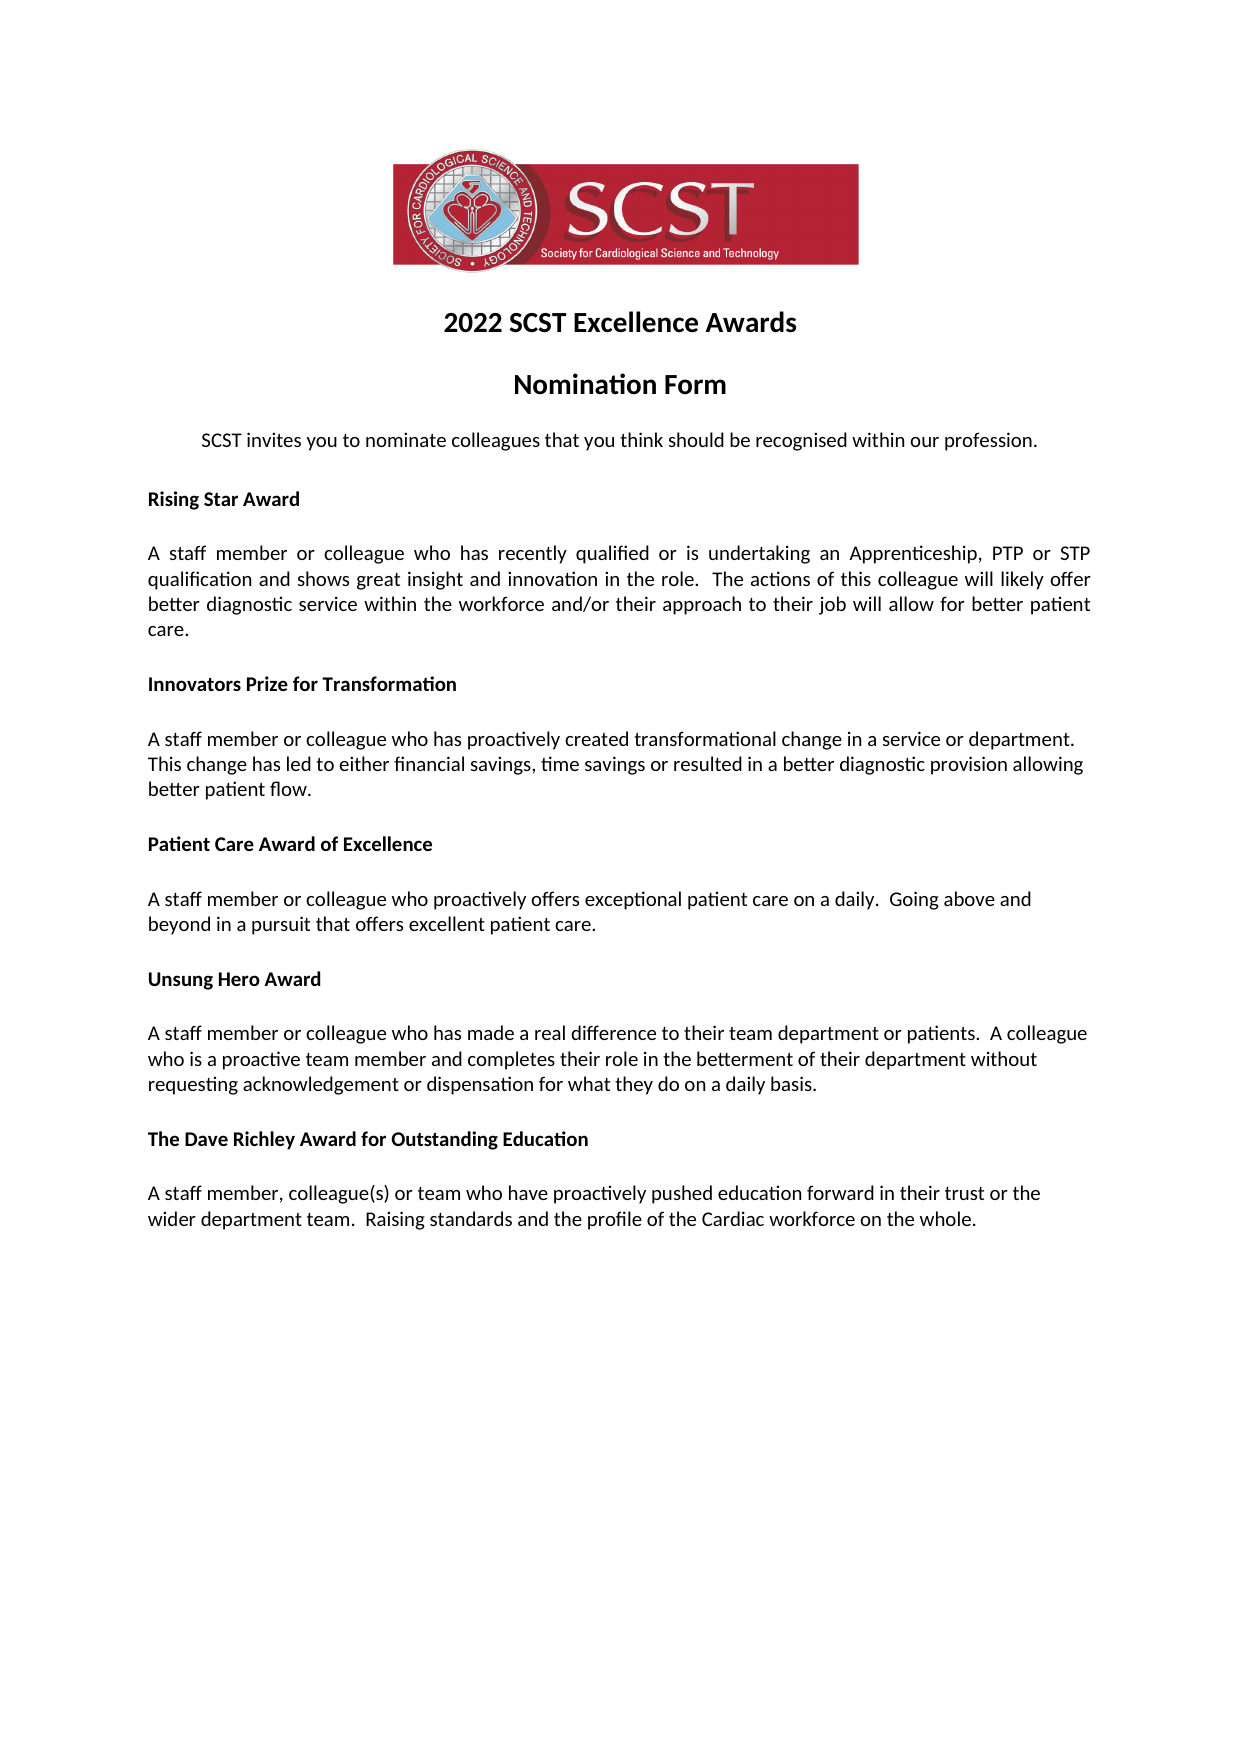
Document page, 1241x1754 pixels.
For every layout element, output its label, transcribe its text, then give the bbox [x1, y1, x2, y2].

text Unsung Hero Award [148, 966, 1092, 991]
text A staff member or colleague who has proactively created transformational change in a service or department. This change has led to either financial savings, time savings or resulted in a better diagnostic provision allowing better patient flow. [148, 726, 1092, 802]
text SCST invites you to nominate colleagues that you think should be recognised within our profession. [148, 427, 1092, 453]
text The Dave Richley Award for Outstanding Education [148, 1126, 1092, 1151]
text Rising Star Award [148, 486, 1092, 511]
text A staff member or colleague who has made a real difference to their team department or patients. A colleague who is a proactive team member and completes their role in the betterment of their department without requesting acknowledgement or dispensation for what they do on a daily basis. [148, 1020, 1092, 1097]
text A staff member or colleague who has recently qualified or is undertaking an Apprenticeship, PTP or STP qualification and shows great insight and innovation in the role. The actions of this colleague will likely offer better diagnostic service within the workforce and/or their approach to their job will allow for better patient care. [148, 540, 1092, 642]
text A staff member, colleague(s) or team who have proactively pushed education forward in their trust or the wider department team. Raising standards and the profile of the Cardiac workforce on the whole. [148, 1180, 1092, 1231]
picture [381, 147, 859, 279]
text 2022 SCST Excellence Awards [148, 304, 1092, 339]
text Patient Care Award of Excellence [148, 831, 1092, 857]
text Nomination Form [148, 366, 1092, 401]
text Innovators Prize for Transformation [148, 671, 1092, 697]
text A staff member or colleague who proactively offers exceptional patient care on a daily. Going above and beyond in a pursuit that offers excellent patient care. [148, 886, 1092, 937]
